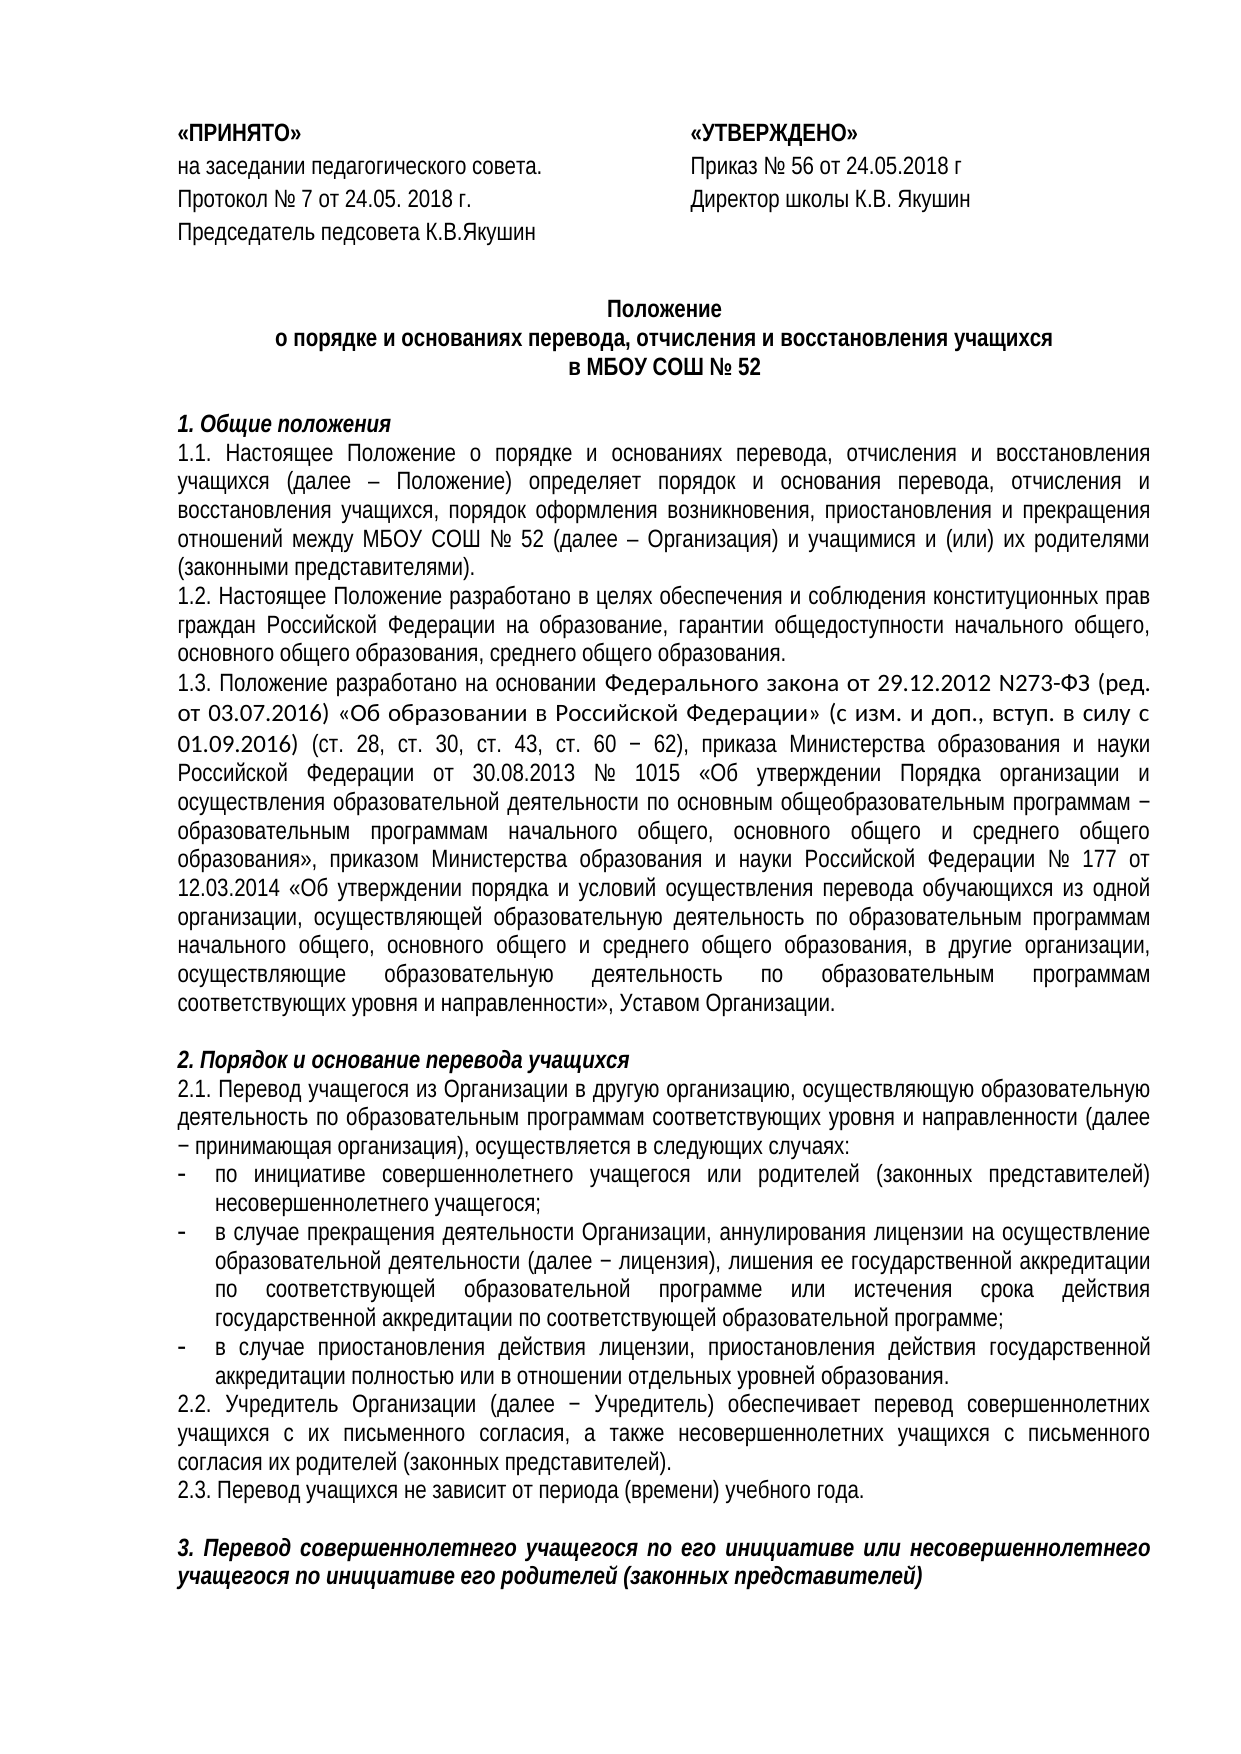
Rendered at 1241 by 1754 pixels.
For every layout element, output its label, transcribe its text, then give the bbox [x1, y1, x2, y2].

text 2.3. Перевод учащихся не зависит от периода (времени) учебного года. [177, 1475, 1152, 1504]
text Положение [177, 294, 1152, 323]
text в МБОУ СОШ № 52 [177, 352, 1152, 380]
text 1.2. Настоящее Положение разработано в целях обеспечения и соблюдения конституционных прав граждан Российской Федерации на образование, гарантии общедоступности начального общего, основного общего образования, среднего общего образования. [177, 581, 1152, 667]
table_header «УТВЕРЖДЕНО» Приказ № 56 от 24.05.2018 г Директор школы К.В. Якушин [679, 118, 1152, 266]
text 1. Общие положения [177, 409, 1152, 438]
text 3. Перевод совершеннолетнего учащегося по его инициативе или несовершеннолетнего учащегося по инициативе его родителей (законных представителей) [177, 1532, 1152, 1590]
text 1.1. Настоящее Положение о порядке и основаниях перевода, отчисления и восстановления учащихся (далее – Положение) определяет порядок и основания перевода, отчисления и восстановления учащихся, порядок оформления возникновения, приостановления и прекращения отношений между МБОУ СОШ № 52 (далее – Организация) и учащимися и (или) их родителями (законными представителями). [177, 438, 1152, 581]
text 2.2. Учредитель Организации (далее − Учредитель) обеспечивает перевод совершеннолетних учащихся с их письменного согласия, а также несовершеннолетних учащихся с письменного согласия их родителей (законных представителей). [177, 1389, 1152, 1475]
text 2.1. Перевод учащегося из Организации в другую организацию, осуществляющую образовательную деятельность по образовательным программам соответствующих уровня и направленности (далее − принимающая организация), осуществляется в следующих случаях: [177, 1073, 1152, 1159]
text о порядке и основаниях перевода, отчисления и восстановления учащихся [177, 323, 1152, 352]
text 2. Порядок и основание перевода учащихся [177, 1045, 1152, 1073]
table_header «ПРИНЯТО» на заседании педагогического совета. Протокол № 7 от 24.05. 2018 г. Председатель педсовета К.В.Якушин [166, 118, 679, 266]
list по инициативе совершеннолетнего учащегося или родителей (законных представителей) несовершеннолетнего учащегося; [177, 1159, 1152, 1217]
list в случае приостановления действия лицензии, приостановления действия государственной аккредитации полностью или в отношении отдельных уровней образования. [177, 1332, 1152, 1389]
text 1.3. Положение разработано на основании Федерального закона от 29.12.2012 N273-ФЗ (ред. от 03.07.2016) «Об образовании в Российской Федерации» (с изм. и доп., вступ. в силу с 01.09.2016) (ст. 28, ст. 30, ст. 43, ст. 60 − 62), приказа Министерства образования и науки Российской Федерации от 30.08.2013 № 1015 «Об утверждении Порядка организации и осуществления образовательной деятельности по основным общеобразовательным программам − образовательным программам начального общего, основного общего и среднего общего образования», приказом Министерства образования и науки Российской Федерации № 177 от 12.03.2014 «Об утверждении порядка и условий осуществления перевода обучающихся из одной организации, осуществляющей образовательную деятельность по образовательным программам начального общего, основного общего и среднего общего образования, в другие организации, осуществляющие образовательную деятельность по образовательным программам соответствующих уровня и направленности», Уставом Организации. [177, 667, 1152, 1016]
list в случае прекращения деятельности Организации, аннулирования лицензии на осуществление образовательной деятельности (далее − лицензия), лишения ее государственной аккредитации по соответствующей образовательной программе или истечения срока действия государственной аккредитации по соответствующей образовательной программе; [177, 1217, 1152, 1332]
